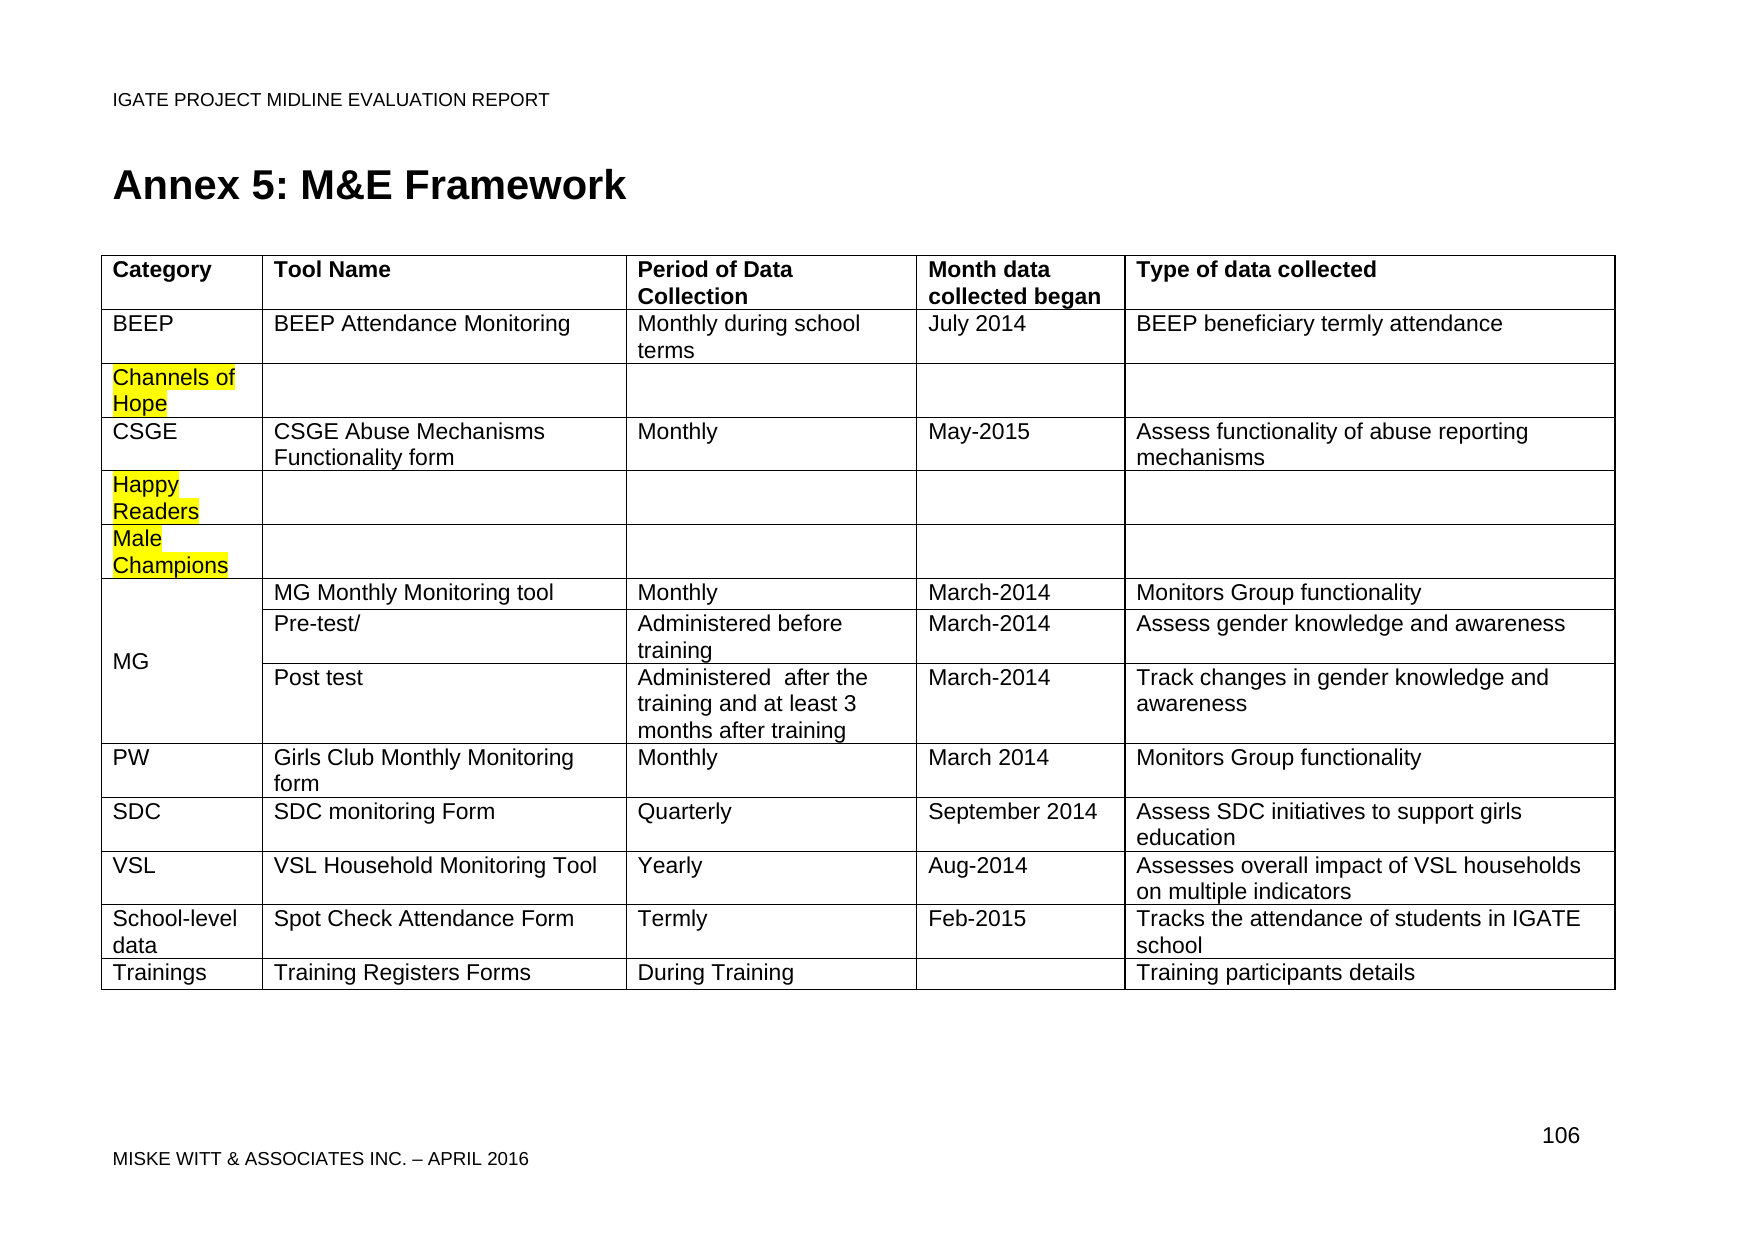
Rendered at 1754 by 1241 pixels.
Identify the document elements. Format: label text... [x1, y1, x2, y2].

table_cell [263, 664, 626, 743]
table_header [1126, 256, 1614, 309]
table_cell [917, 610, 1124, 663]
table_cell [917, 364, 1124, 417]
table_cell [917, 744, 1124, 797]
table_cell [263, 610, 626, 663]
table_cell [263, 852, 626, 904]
text Annex 5: M&E Framework [112, 160, 1580, 208]
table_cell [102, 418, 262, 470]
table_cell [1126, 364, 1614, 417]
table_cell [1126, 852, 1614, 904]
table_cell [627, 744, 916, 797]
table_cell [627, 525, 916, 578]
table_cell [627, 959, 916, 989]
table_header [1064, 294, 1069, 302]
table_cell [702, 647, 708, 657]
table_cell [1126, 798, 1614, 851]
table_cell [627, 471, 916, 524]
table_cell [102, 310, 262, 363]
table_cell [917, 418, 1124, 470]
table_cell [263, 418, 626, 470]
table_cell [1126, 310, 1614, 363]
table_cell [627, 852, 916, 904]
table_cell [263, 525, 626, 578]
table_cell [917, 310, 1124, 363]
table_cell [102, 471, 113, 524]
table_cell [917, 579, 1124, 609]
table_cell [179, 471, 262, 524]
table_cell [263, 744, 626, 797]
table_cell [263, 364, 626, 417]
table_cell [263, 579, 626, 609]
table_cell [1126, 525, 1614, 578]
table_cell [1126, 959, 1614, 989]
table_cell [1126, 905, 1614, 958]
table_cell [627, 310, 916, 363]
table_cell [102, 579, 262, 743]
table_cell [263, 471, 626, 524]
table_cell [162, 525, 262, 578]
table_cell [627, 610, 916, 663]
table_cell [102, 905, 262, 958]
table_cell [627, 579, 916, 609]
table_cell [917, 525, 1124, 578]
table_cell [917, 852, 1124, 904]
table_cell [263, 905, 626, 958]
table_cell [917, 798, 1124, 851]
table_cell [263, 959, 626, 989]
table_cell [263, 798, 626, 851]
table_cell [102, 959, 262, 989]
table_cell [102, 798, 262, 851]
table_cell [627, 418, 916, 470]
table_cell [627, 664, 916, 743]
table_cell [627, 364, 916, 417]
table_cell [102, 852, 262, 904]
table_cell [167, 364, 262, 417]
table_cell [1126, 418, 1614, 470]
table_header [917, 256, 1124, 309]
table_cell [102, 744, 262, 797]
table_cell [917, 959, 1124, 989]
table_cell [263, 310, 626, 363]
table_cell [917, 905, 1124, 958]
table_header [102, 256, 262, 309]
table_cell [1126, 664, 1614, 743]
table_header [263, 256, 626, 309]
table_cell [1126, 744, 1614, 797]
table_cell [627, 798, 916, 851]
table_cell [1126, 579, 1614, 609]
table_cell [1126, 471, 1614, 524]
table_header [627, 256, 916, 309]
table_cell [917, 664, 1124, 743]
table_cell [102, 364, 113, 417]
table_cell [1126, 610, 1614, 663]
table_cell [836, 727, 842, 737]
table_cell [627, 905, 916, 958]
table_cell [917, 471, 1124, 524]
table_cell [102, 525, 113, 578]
